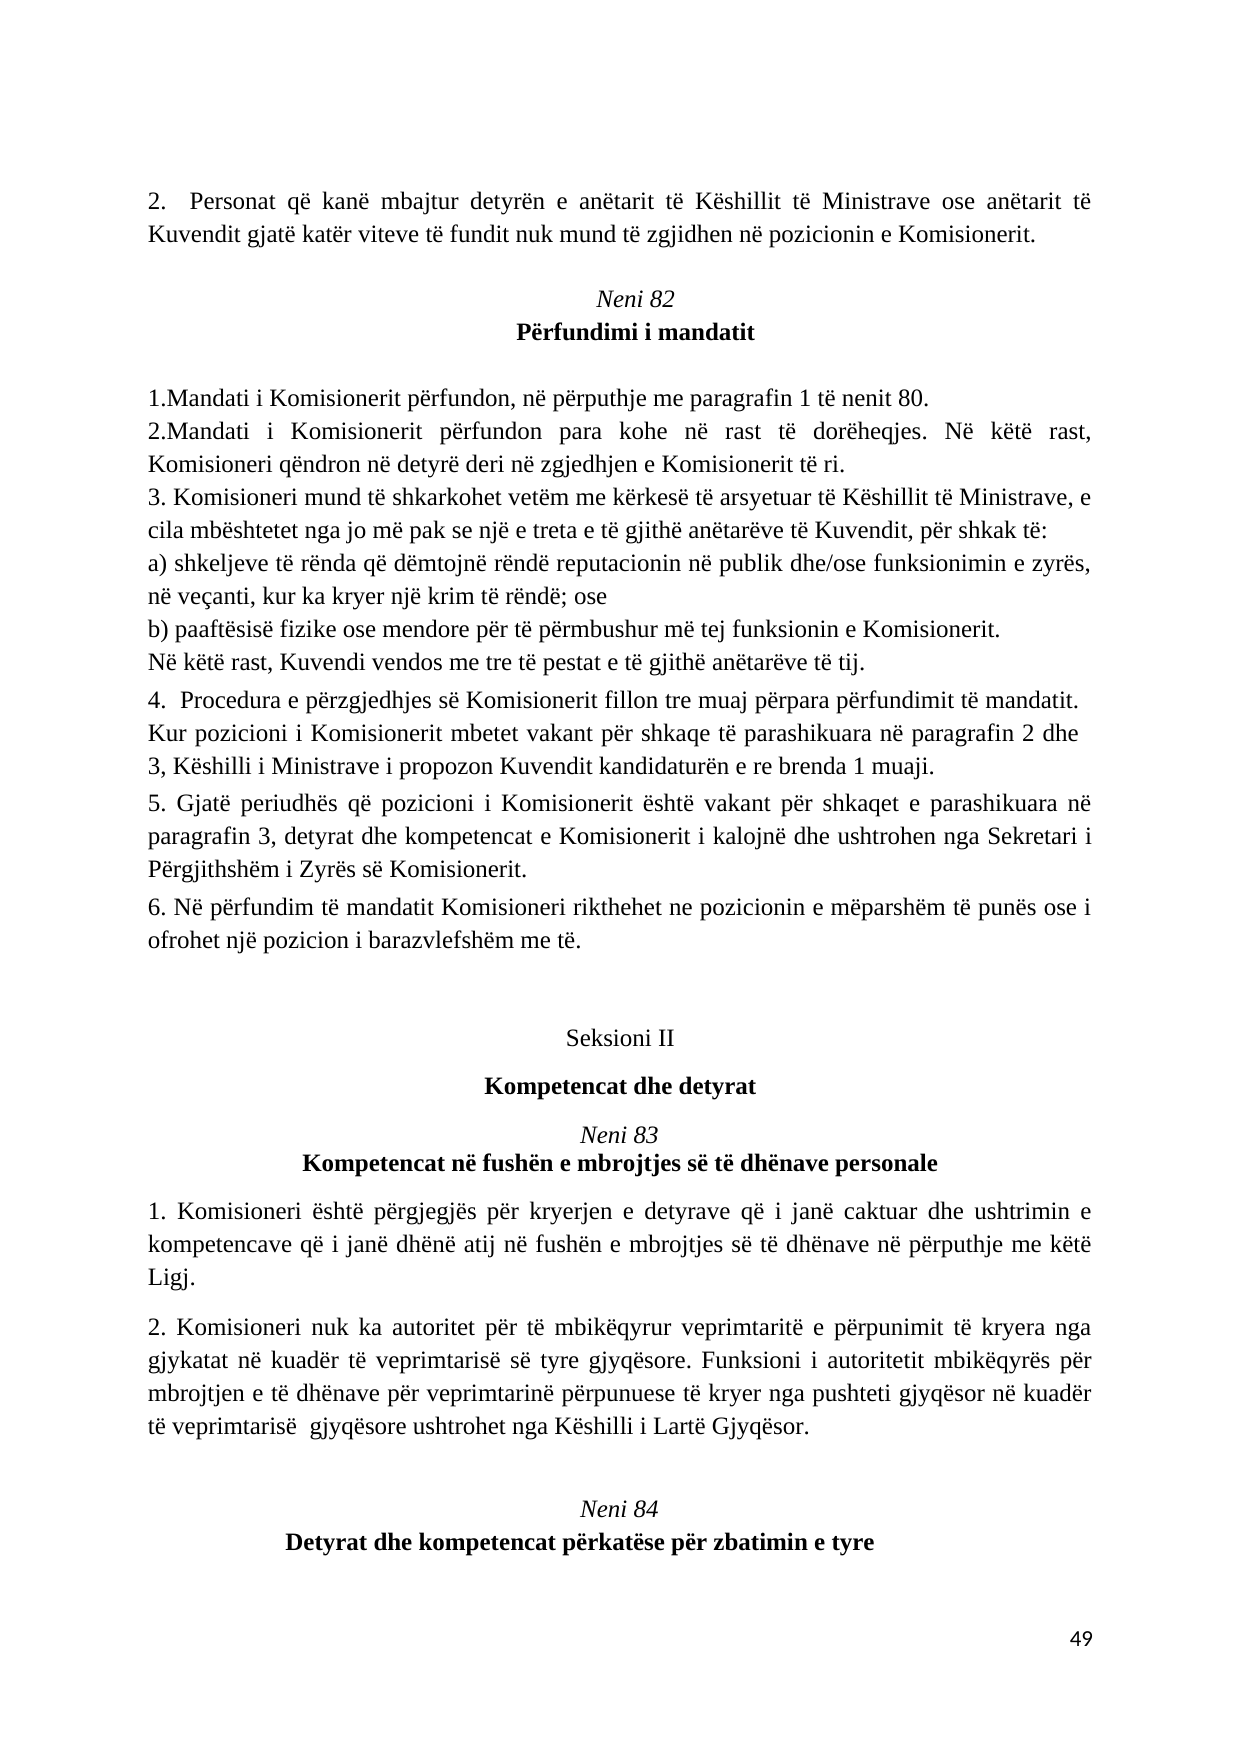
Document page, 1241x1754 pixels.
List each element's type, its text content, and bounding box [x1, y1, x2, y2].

subtitle Neni 82 [478, 284, 793, 313]
text 2. Personat që kanë mbajtur detyrën e anëtarit të Këshillit të Ministrave ose anëtarit të Kuvendit gjatë katër viteve të fundit nuk mund të zgjidhen në pozicionin e Komisionerit. [148, 186, 1093, 248]
text Kompetencat dhe detyrat [148, 1071, 1093, 1100]
subtitle Përfundimi i mandatit [478, 317, 793, 346]
text 5. Gjatë periudhës që pozicioni i Komisionerit është vakant për shkaqet e parashikuara në paragrafin 3, detyrat dhe kompetencat e Komisionerit i kalojnë dhe ushtrohen nga Sekretari i Përgjithshëm i Zyrës së Komisionerit. [148, 788, 1093, 883]
text Në këtë rast, Kuvendi vendos me tre të pestat e të gjithë anëtarëve të tij. [148, 647, 1093, 676]
text 6. Në përfundim të mandatit Komisioneri rikthehet ne pozicionin e mëparshëm të punës ose i ofrohet një pozicion i barazvlefshëm me të. [148, 892, 1093, 953]
text 2.Mandati i Komisionerit përfundon para kohe në rast të dorëheqjes. Në këtë rast, Komisioneri qëndron në detyrë deri në zgjedhjen e Komisionerit të ri. [148, 416, 1093, 478]
text Detyrat dhe kompetencat përkatëse për zbatimin e tyre [148, 1527, 878, 1555]
text Kompetencat në fushën e mbrojtjes së të dhënave personale [148, 1148, 1093, 1177]
text 1. Komisioneri është përgjegjës për kryerjen e detyrave që i janë caktuar dhe ushtrimin e kompetencave që i janë dhënë atij në fushën e mbrojtjes së të dhënave në përputhje me këtë Ligj. [148, 1196, 1093, 1291]
text a) shkeljeve të rënda që dëmtojnë rëndë reputacionin në publik dhe/ose funksionimin e zyrës, në veçanti, kur ka kryer një krim të rëndë; ose [148, 548, 1093, 610]
text 4. Procedura e përzgjedhjes së Komisionerit fillon tre muaj përpara përfundimit të mandatit. Kur pozicioni i Komisionerit mbetet vakant për shkaqe të parashikuara në paragrafin 2 dhe 3, Këshilli i Ministrave i propozon Kuvendit kandidaturën e re brenda 1 muaji. [148, 685, 1080, 780]
subtitle Neni 83 [360, 1120, 879, 1148]
text 1.Mandati i Komisionerit përfundon, në përputhje me paragrafin 1 të nenit 80. [148, 383, 1093, 412]
text 3. Komisioneri mund të shkarkohet vetëm me kërkesë të arsyetuar të Këshillit të Ministrave, e cila mbështetet nga jo më pak se një e treta e të gjithë anëtarëve të Kuvendit, për shkak të: [148, 482, 1093, 544]
text Seksioni II [148, 1023, 1093, 1052]
text b) paaftësisë fizike ose mendore për të përmbushur më tej funksionin e Komisionerit. [148, 614, 1093, 643]
list 2. Komisioneri nuk ka autoritet për të mbikëqyrur veprimtaritë e përpunimit të kryera nga gjykatat në kuadër të veprimtarisë së tyre gjyqësore. Funksioni i autoritetit mbikëqyrës për mbrojtjen e të dhënave për veprimtarinë përpunuese të kryer nga pushteti gjyqësor në kuadër të veprimtarisë gjyqësore ushtrohet nga Këshilli i Lartë Gjyqësor. [148, 1312, 1093, 1440]
subtitle Neni 84 [360, 1494, 879, 1522]
